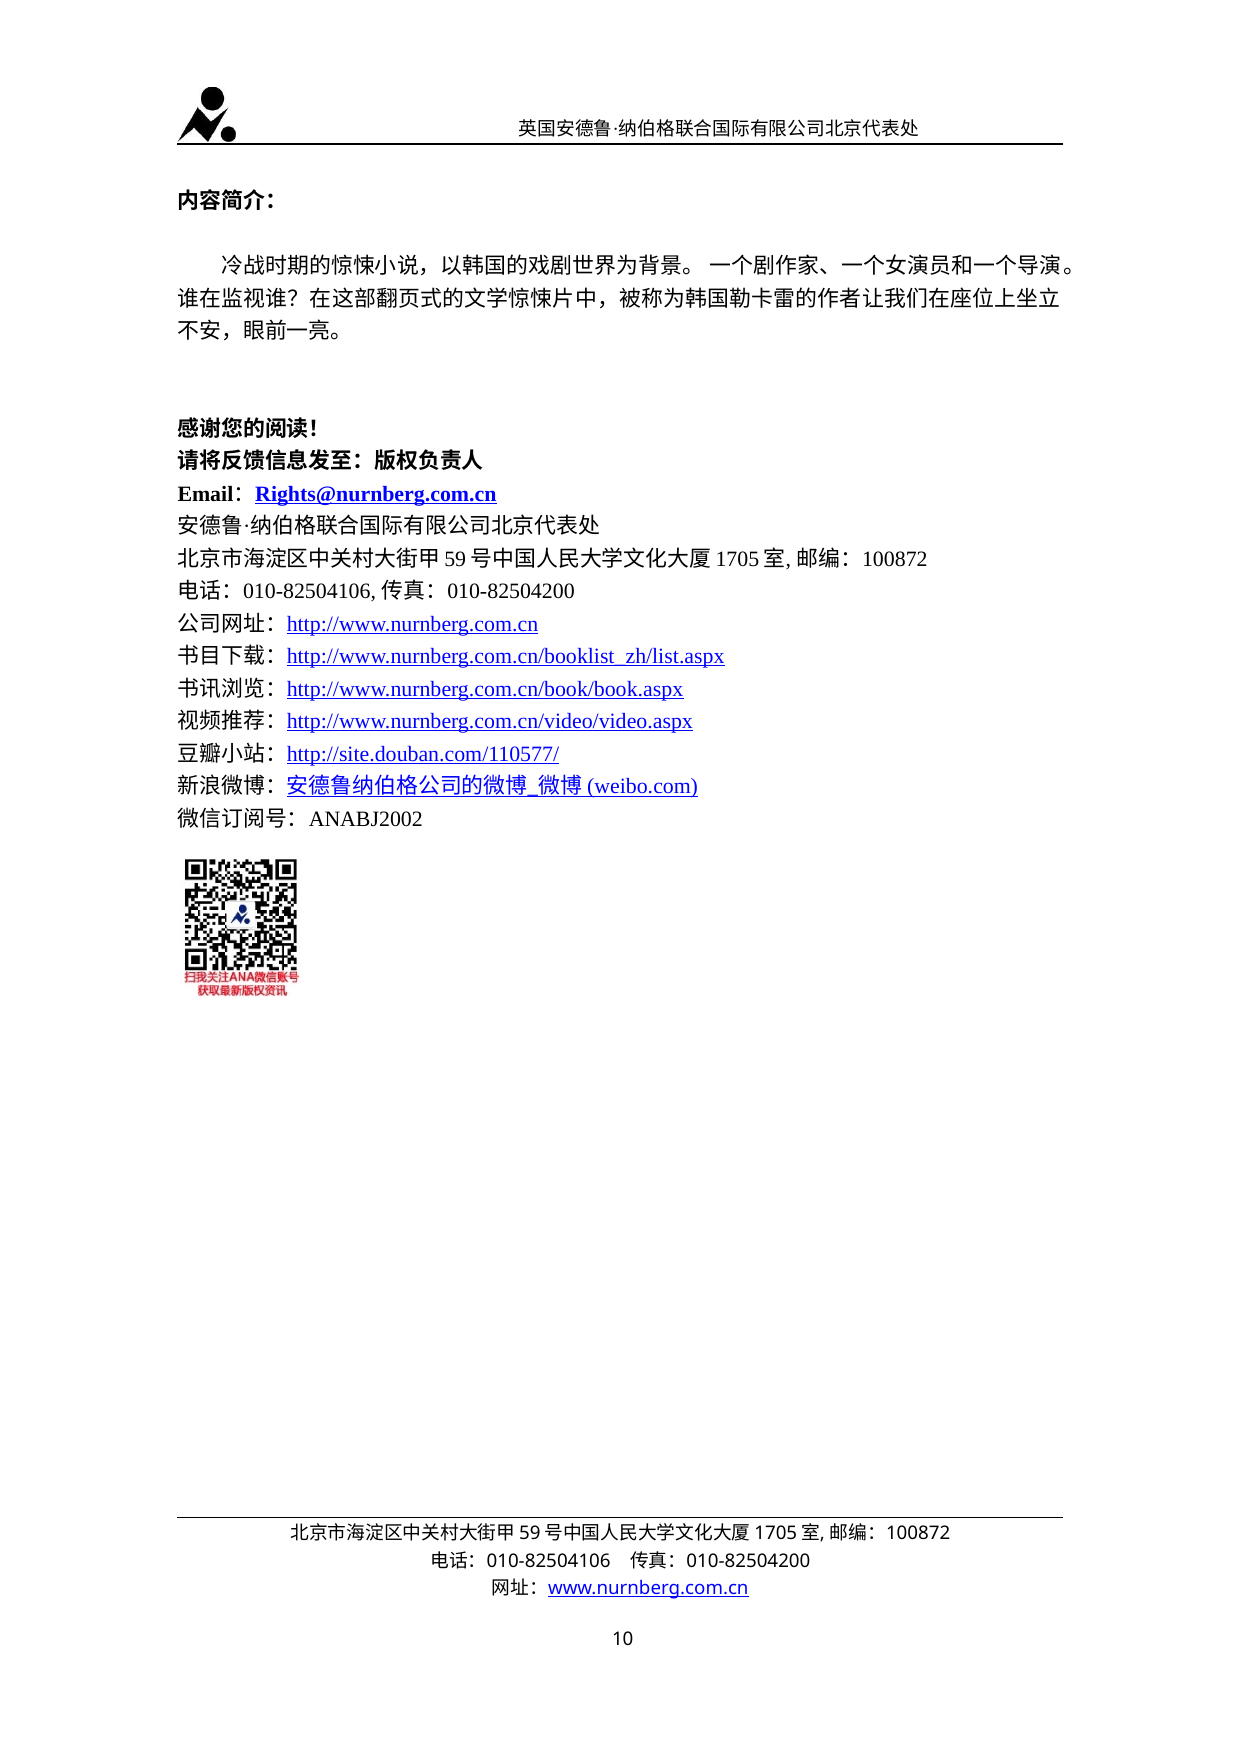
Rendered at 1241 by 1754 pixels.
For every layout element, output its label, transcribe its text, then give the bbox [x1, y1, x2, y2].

text Email：Rights@nurnberg.com.cn [177, 476, 1063, 508]
text 电话：010-82504106, 传真：010-82504200 [177, 573, 1063, 606]
text 公司网址：http://www.nurnberg.com.cn [177, 606, 1063, 638]
text 安德鲁·纳伯格联合国际有限公司北京代表处 [177, 508, 1063, 541]
text 冷战时期的惊悚小说，以韩国的戏剧世界为背景。 一个剧作家、一个女演员和一个导演。谁在监视谁？在这部翻页式的文学惊悚片中，被称为韩国勒卡雷的作者让我们在座位上坐立不安，眼前一亮。 [177, 248, 1063, 346]
text 北京市海淀区中关村大街甲59号中国人民大学文化大厦1705室, 邮编：100872 [177, 541, 1063, 573]
picture [171, 847, 311, 999]
picture [177, 87, 236, 142]
text 视频推荐：http://www.nurnberg.com.cn/video/video.aspx [177, 703, 1063, 736]
text 微信订阅号：ANABJ2002 [177, 801, 1063, 833]
text 书讯浏览：http://www.nurnberg.com.cn/book/book.aspx [177, 671, 1063, 703]
text 请将反馈信息发至：版权负责人 [177, 443, 1063, 476]
text 书目下载：http://www.nurnberg.com.cn/booklist_zh/list.aspx [177, 638, 1063, 671]
text 新浪微博：安德鲁纳伯格公司的微博_微博 (weibo.com) [177, 768, 1063, 801]
text 内容简介： [177, 183, 1063, 216]
text 豆瓣小站：http://site.douban.com/110577/ [177, 736, 1063, 768]
text 感谢您的阅读！ [177, 411, 1063, 443]
